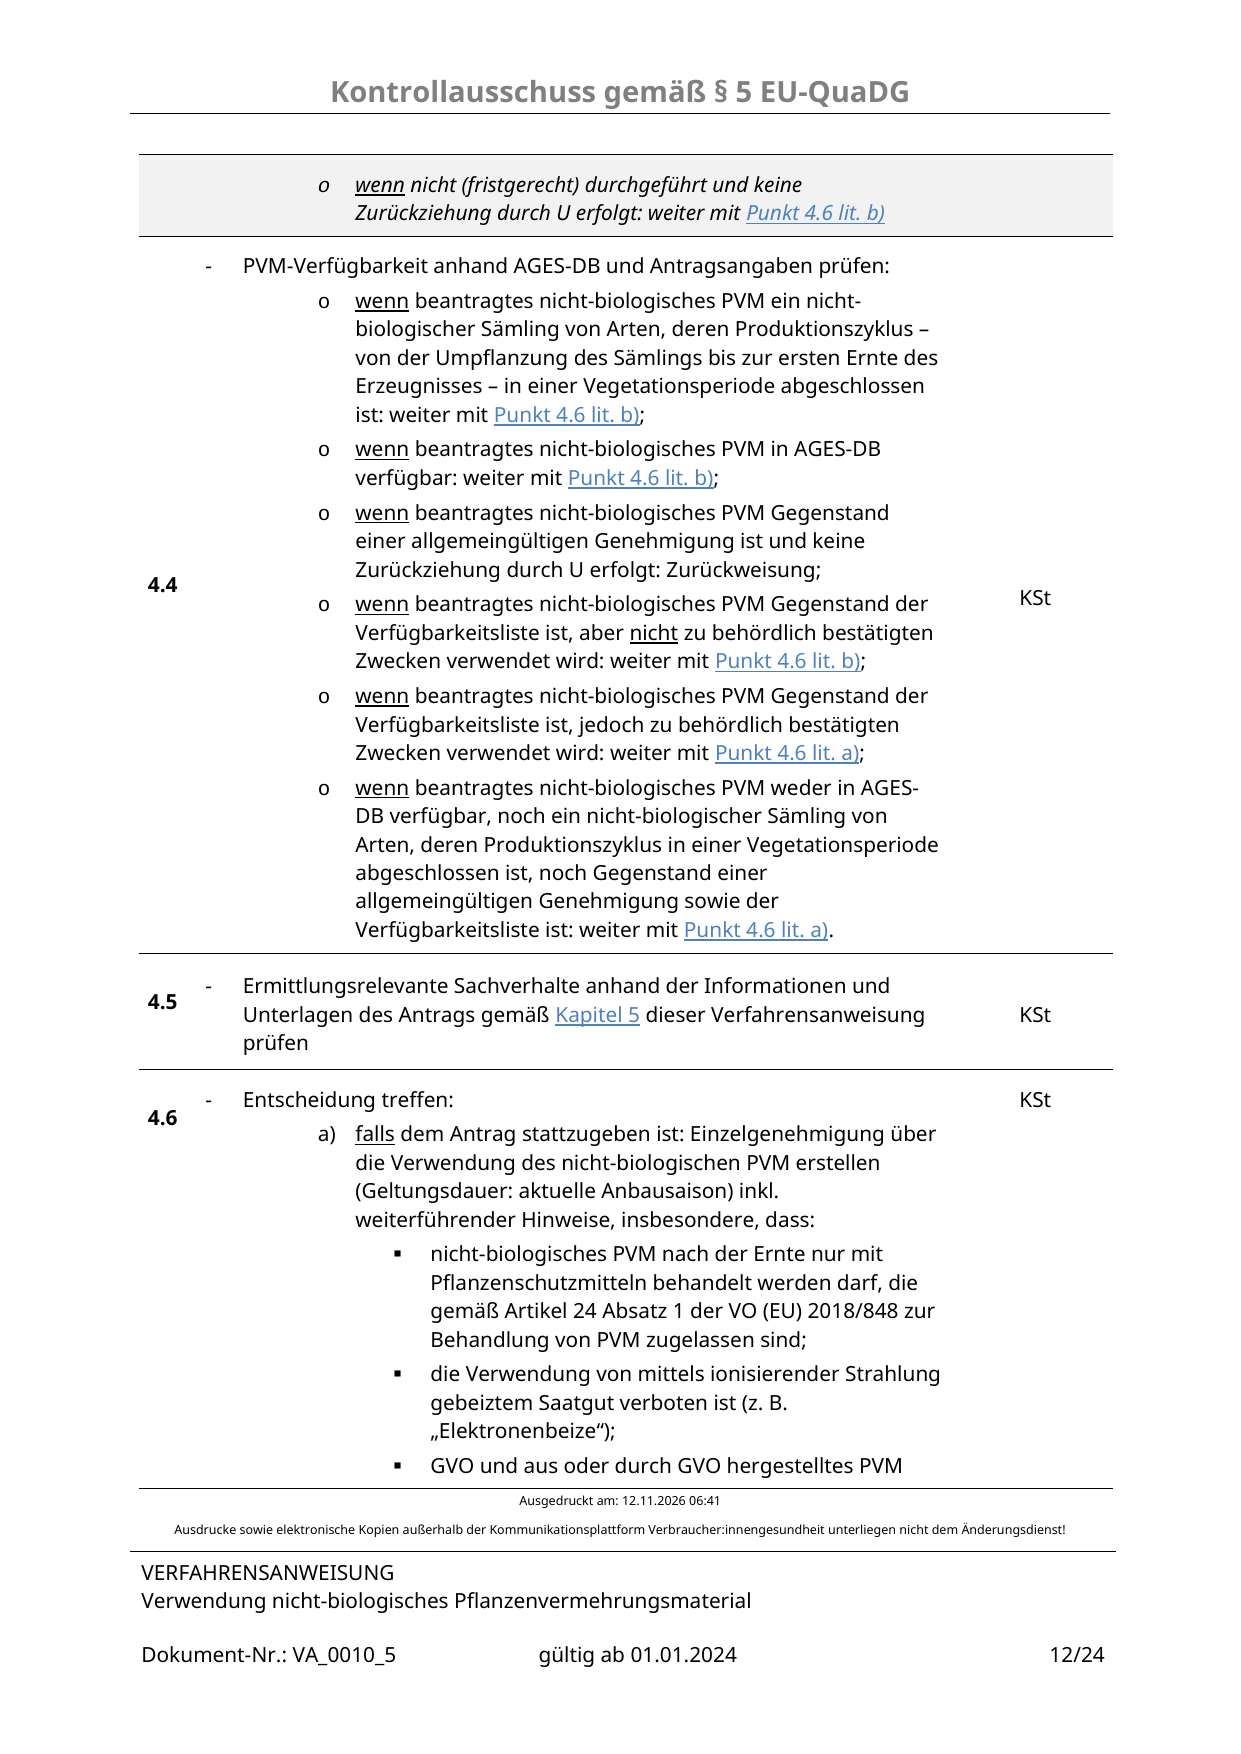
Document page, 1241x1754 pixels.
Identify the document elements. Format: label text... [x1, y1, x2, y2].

table_cell KSt [951, 237, 1113, 952]
table_cell KSt [951, 1070, 1113, 1488]
table_cell KSt [951, 954, 1113, 1069]
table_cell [196, 155, 951, 236]
table_cell [139, 954, 196, 1069]
table_cell [139, 237, 196, 952]
table_cell Ermittlungsrelevante Sachverhalte anhand der Informationen und Unterlagen des Antrags gemäß Kapitel 5 dieser Verfahrensanweisung prüfen [196, 954, 951, 1069]
table_cell PVM-Verfügbarkeit anhand AGES-DB und Antragsangaben prüfen: wenn beantragtes nicht-biologisches PVM ein nicht-biologischer Sämling von Arten, deren Produktionszyklus – von der Umpflanzung des Sämlings bis zur ersten Ernte des Erzeugnisses – in einer Vegetationsperiode abgeschlossen ist: weiter mit Punkt 4.6 lit. b); wenn beantragtes nicht-biologisches PVM in AGES-DB verfügbar: weiter mit Punkt 4.6 lit. b); wenn beantragtes nicht-biologisches PVM Gegenstand einer allgemeingültigen Genehmigung ist und keine Zurückziehung durch U erfolgt: Zurückweisung; wenn beantragtes nicht-biologisches PVM Gegenstand der Verfügbarkeitsliste ist, aber nicht zu behördlich bestätigten Zwecken verwendet wird: weiter mit Punkt 4.6 lit. b); wenn beantragtes nicht-biologisches PVM Gegenstand der Verfügbarkeitsliste ist, jedoch zu behördlich bestätigten Zwecken verwendet wird: weiter mit Punkt 4.6 lit. a); wenn beantragtes nicht-biologisches PVM weder in AGES-DB verfügbar, noch ein nicht-biologischer Sämling von Arten, deren Produktionszyklus in einer Vegetationsperiode abgeschlossen ist, noch Gegenstand einer allgemeingültigen Genehmigung sowie der Verfügbarkeitsliste ist: weiter mit Punkt 4.6 lit. a). [196, 237, 951, 952]
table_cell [196, 1070, 951, 1488]
table_cell [139, 155, 196, 236]
table_cell U [951, 155, 1113, 236]
table_cell [139, 1070, 196, 1488]
